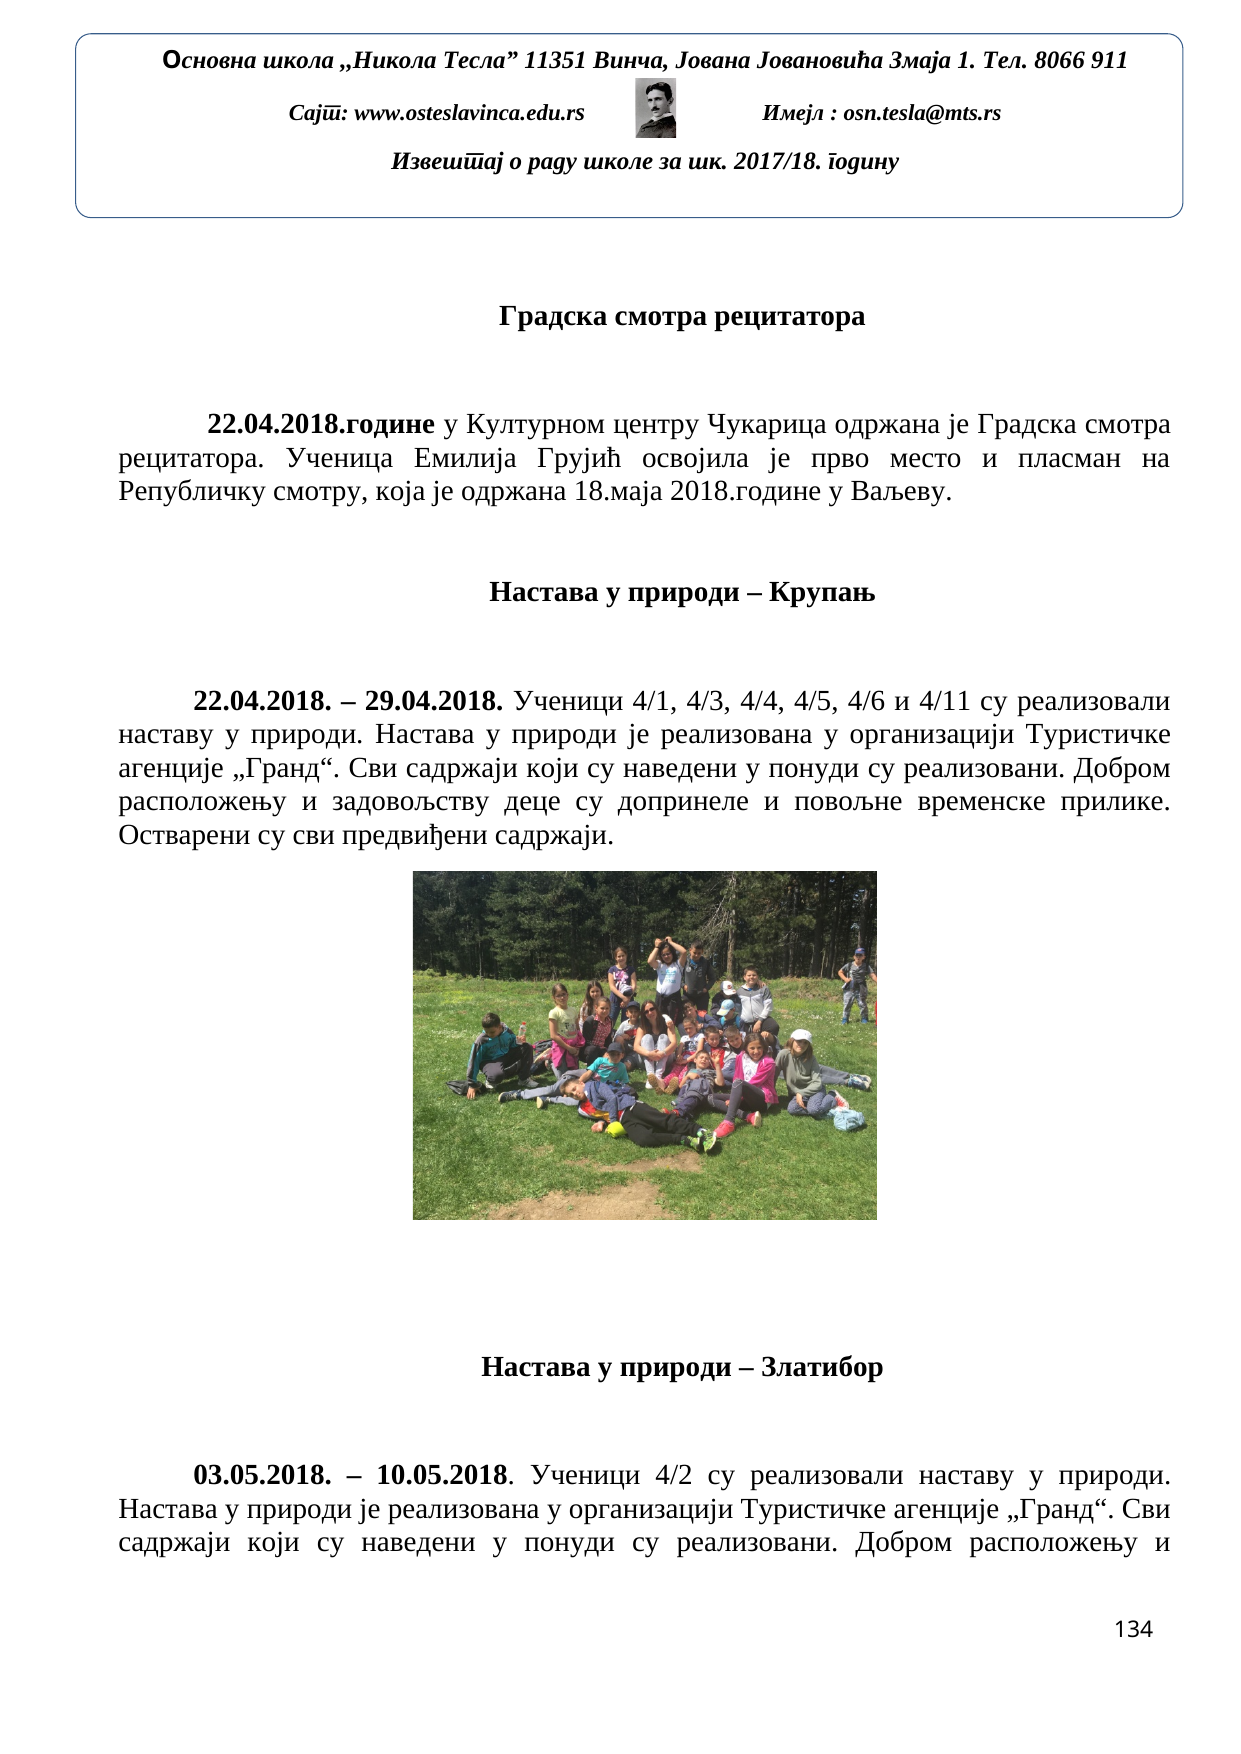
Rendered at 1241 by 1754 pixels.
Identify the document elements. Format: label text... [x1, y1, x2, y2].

picture [412, 871, 877, 1220]
text 22.04.2018. – 29.04.2018. Ученици 4/1, 4/3, 4/4, 4/5, 4/6 и 4/11 су реализовали наставу у природи. Настава у природи је реализована у организацији Туристичке агенције „Гранд“. Сви садржаји који су наведени у понуди су реализовани. Добром расположењу и задовољству деце су допринеле и повољне временске прилике. Остварени су сви предвиђени садржаји. [118, 683, 1172, 850]
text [118, 1457, 1172, 1558]
list 22.04.2018.године у Културном центру Чукарица одржана је Градска смотра рецитатора. Ученица Емилија Грујић освојила је прво место и пласман на Републичку смотру, која је одржана 18.маја 2018.године у Ваљеву. [118, 473, 1172, 507]
text Градска смотра рецитатора [118, 298, 1172, 331]
text Настава у природи – Крупањ [193, 574, 1172, 607]
text Настава у природи – Златибор [193, 1349, 1172, 1382]
picture [635, 78, 677, 138]
